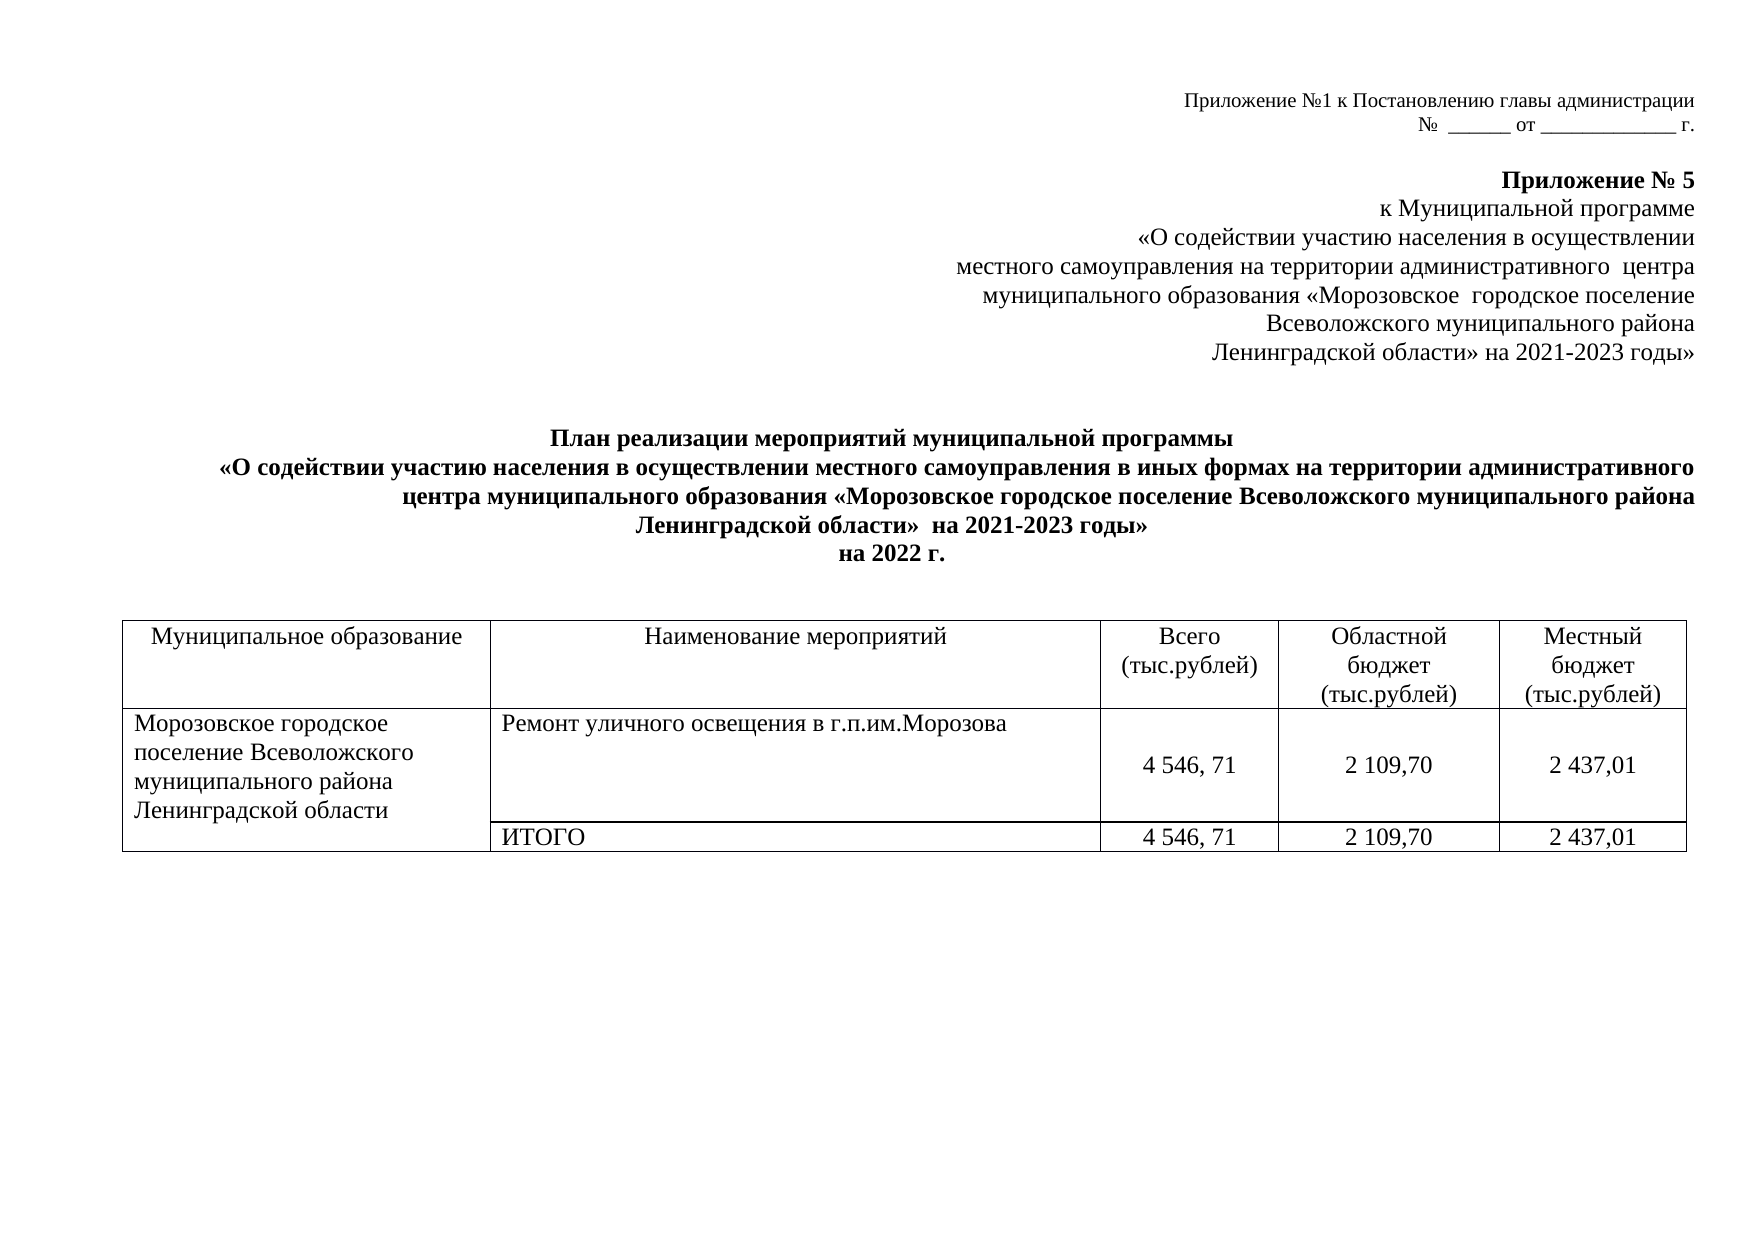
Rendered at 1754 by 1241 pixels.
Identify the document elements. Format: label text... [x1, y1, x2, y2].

text Ленинградской области» на 2021-2023 годы» [89, 337, 1695, 366]
text Ленинградской области» на 2021-2023 годы» [89, 510, 1695, 538]
text местного самоуправления на территории административного центра [89, 251, 1695, 280]
table_header Муниципальное образование [123, 621, 490, 707]
text Приложение № 5 [89, 165, 1695, 193]
table_cell ИТОГО [491, 823, 1100, 851]
text Всеволожского муниципального района [89, 308, 1695, 337]
table_cell 2 109,70 [1279, 709, 1499, 821]
table_cell 2 437,01 [1500, 823, 1686, 851]
text на 2022 г. [89, 538, 1695, 567]
text к Муниципальной программе [89, 193, 1695, 222]
table_header Местный бюджет (тыс.рублей) [1500, 621, 1686, 707]
text Приложение №1 к Постановлению главы администрации [89, 88, 1695, 112]
text План реализации мероприятий муниципальной программы [89, 423, 1695, 452]
table_cell Морозовское городское поселение Всеволожского муниципального района Ленинградской области [123, 709, 490, 851]
table_cell 4 546, 71 [1101, 709, 1278, 821]
table_header Наименование мероприятий [491, 621, 1100, 707]
text муниципального образования «Морозовское городское поселение [89, 280, 1695, 308]
text «О содействии участию населения в осуществлении местного самоуправления в иных формах на территории административного центра муниципального образования «Морозовское городское поселение Всеволожского муниципального района [89, 452, 1695, 510]
table_cell 2 109,70 [1279, 823, 1499, 851]
table_cell 4 546, 71 [1101, 823, 1278, 851]
text № ______ от _____________ г. [89, 112, 1695, 136]
table_header Областной бюджет (тыс.рублей) [1279, 621, 1499, 707]
table_cell 2 437,01 [1500, 709, 1686, 821]
text «О содействии участию населения в осуществлении [89, 222, 1695, 251]
table_cell Ремонт уличного освещения в г.п.им.Морозова [491, 709, 1100, 821]
table_header Всего (тыс.рублей) [1101, 621, 1278, 707]
